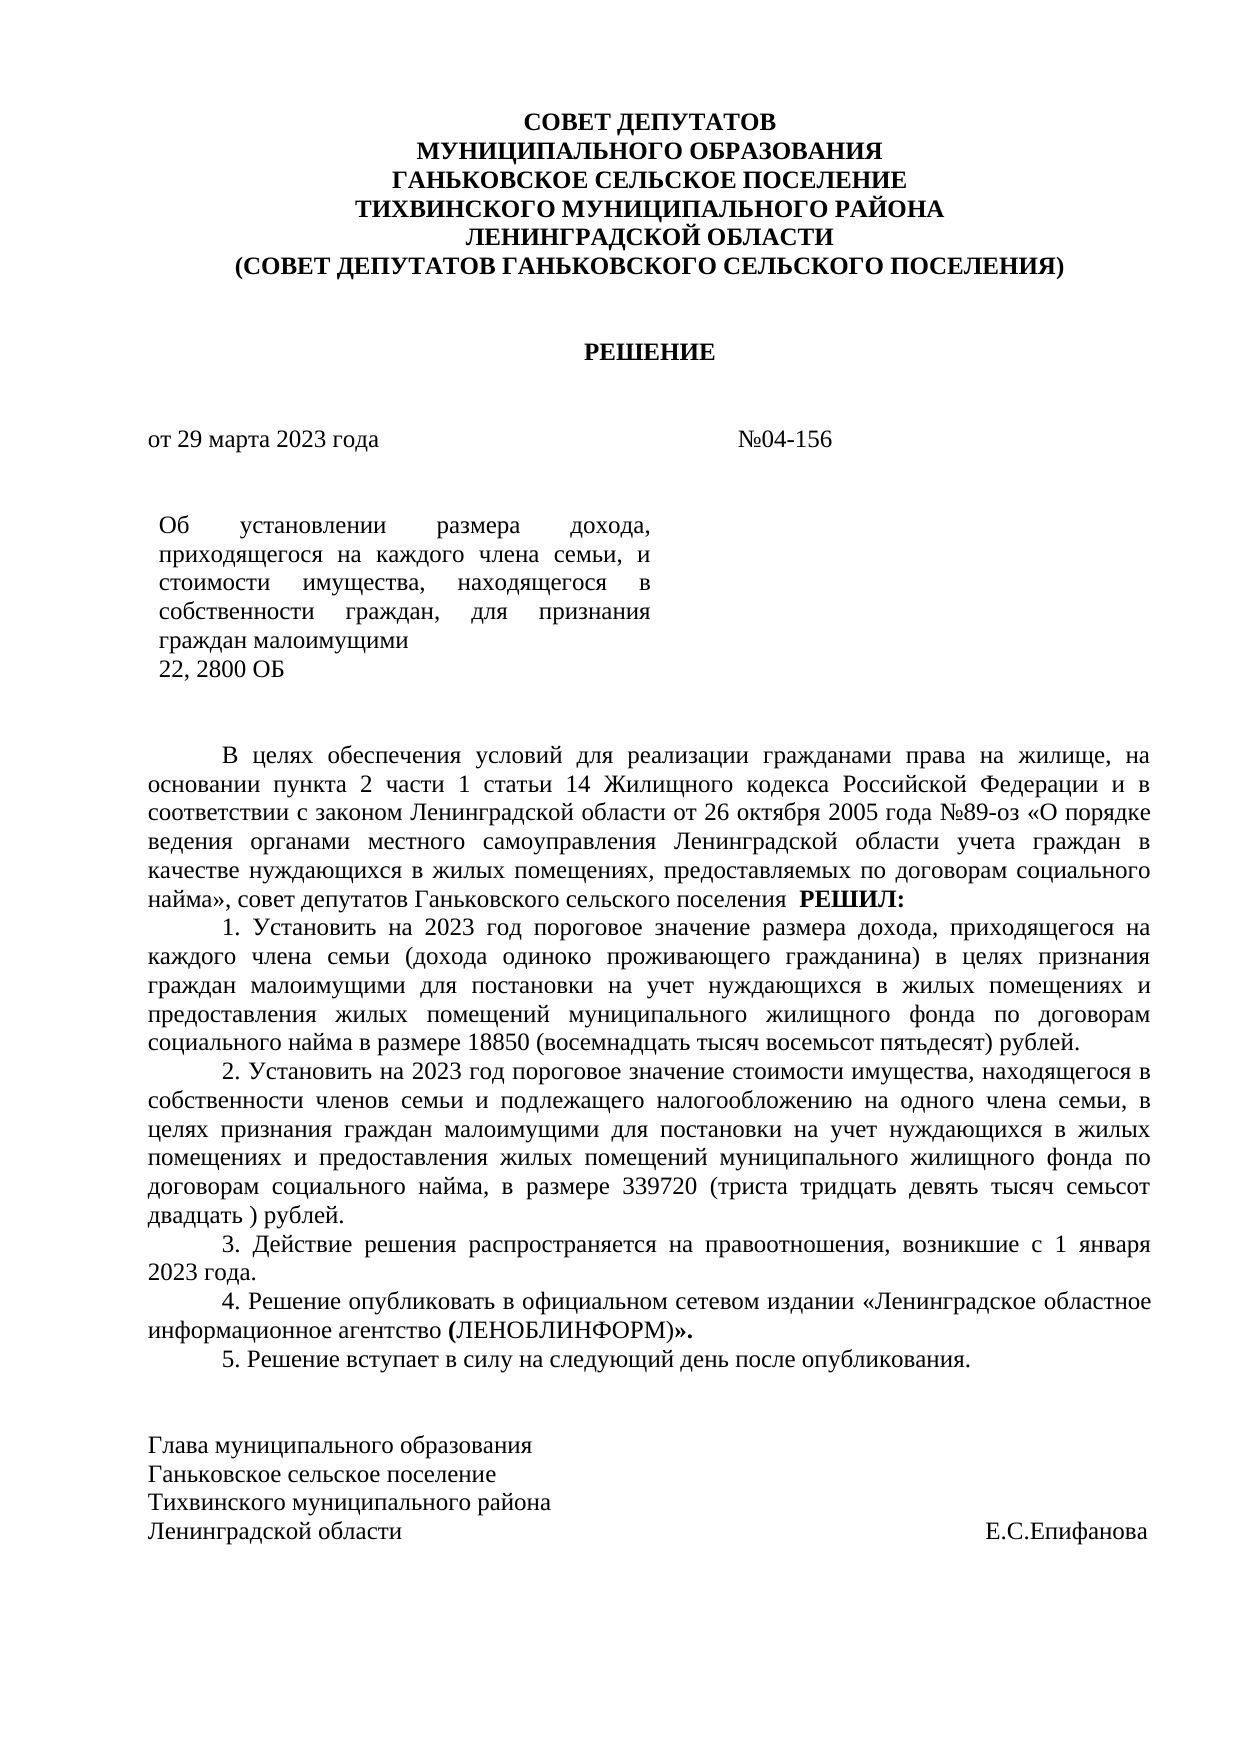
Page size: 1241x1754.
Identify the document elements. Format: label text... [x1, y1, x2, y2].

text Ганьковское сельское поселение [148, 1459, 1152, 1487]
text (СОВЕТ ДЕПУТАТОВ ГАНЬКОВСКОГО СЕЛЬСКОГО ПОСЕЛЕНИЯ) [148, 251, 1152, 280]
text от 29 марта 2023 года №04-156 [148, 424, 1152, 452]
text РЕШЕНИЕ [148, 337, 1152, 366]
text Ленинградской области Е.С.Епифанова [148, 1516, 1152, 1545]
text ГАНЬКОВСКОЕ СЕЛЬСКОЕ ПОСЕЛЕНИЕ [148, 165, 1152, 194]
text 5. Решение вступает в силу на следующий день после опубликования. [148, 1344, 1152, 1372]
text 1. Установить на 2023 год пороговое значение размера дохода, приходящегося на каждого члена семьи (дохода одиноко проживающего гражданина) в целях признания граждан малоимущими для постановки на учет нуждающихся в жилых помещениях и предоставления жилых помещений муниципального жилищного фонда по договорам социального найма в размере 18850 (восемнадцать тысяч восемьсот пятьдесят) рублей. [148, 912, 1152, 1056]
text СОВЕТ ДЕПУТАТОВ [148, 107, 1152, 136]
text Тихвинского муниципального района [148, 1487, 1152, 1516]
table_cell 22, 2800 ОБ [148, 654, 662, 682]
text 2. Установить на 2023 год пороговое значение стоимости имущества, находящегося в собственности членов семьи и подлежащего налогообложению на одного члена семьи, в целях признания граждан малоимущими для постановки на учет нуждающихся в жилых помещениях и предоставления жилых помещений муниципального жилищного фонда по договорам социального найма, в размере 339720 (триста тридцать девять тысяч семьсот двадцать ) рублей. [148, 1056, 1152, 1229]
text Глава муниципального образования [148, 1430, 1152, 1459]
text 3. Действие решения распространяется на правоотношения, возникшие с 1 января 2023 года. [148, 1229, 1152, 1286]
text В целях обеспечения условий для реализации гражданами права на жилище, на основании пункта 2 части 1 статьи 14 Жилищного кодекса Российской Федерации и в соответствии с законом Ленинградской области от 26 октября 2005 года №89-оз «О порядке ведения органами местного самоуправления Ленинградской области учета граждан в качестве нуждающихся в жилых помещениях, предоставляемых по договорам социального найма», совет депутатов Ганьковского сельского поселения РЕШИЛ: [148, 740, 1152, 912]
text ТИХВИНСКОГО МУНИЦИПАЛЬНОГО РАЙОНА [148, 194, 1152, 222]
text ЛЕНИНГРАДСКОЙ ОБЛАСТИ [148, 222, 1152, 251]
table_header Об установлении размера дохода, приходящегося на каждого члена семьи, и стоимости имущества, находящегося в собственности граждан, для признания граждан малоимущими [148, 510, 662, 654]
text МУНИЦИПАЛЬНОГО ОБРАЗОВАНИЯ [148, 136, 1152, 165]
text 4. Решение опубликовать в официальном сетевом издании «Ленинградское областное информационное агентство (ЛЕНОБЛИНФОРМ)». [148, 1286, 1152, 1344]
